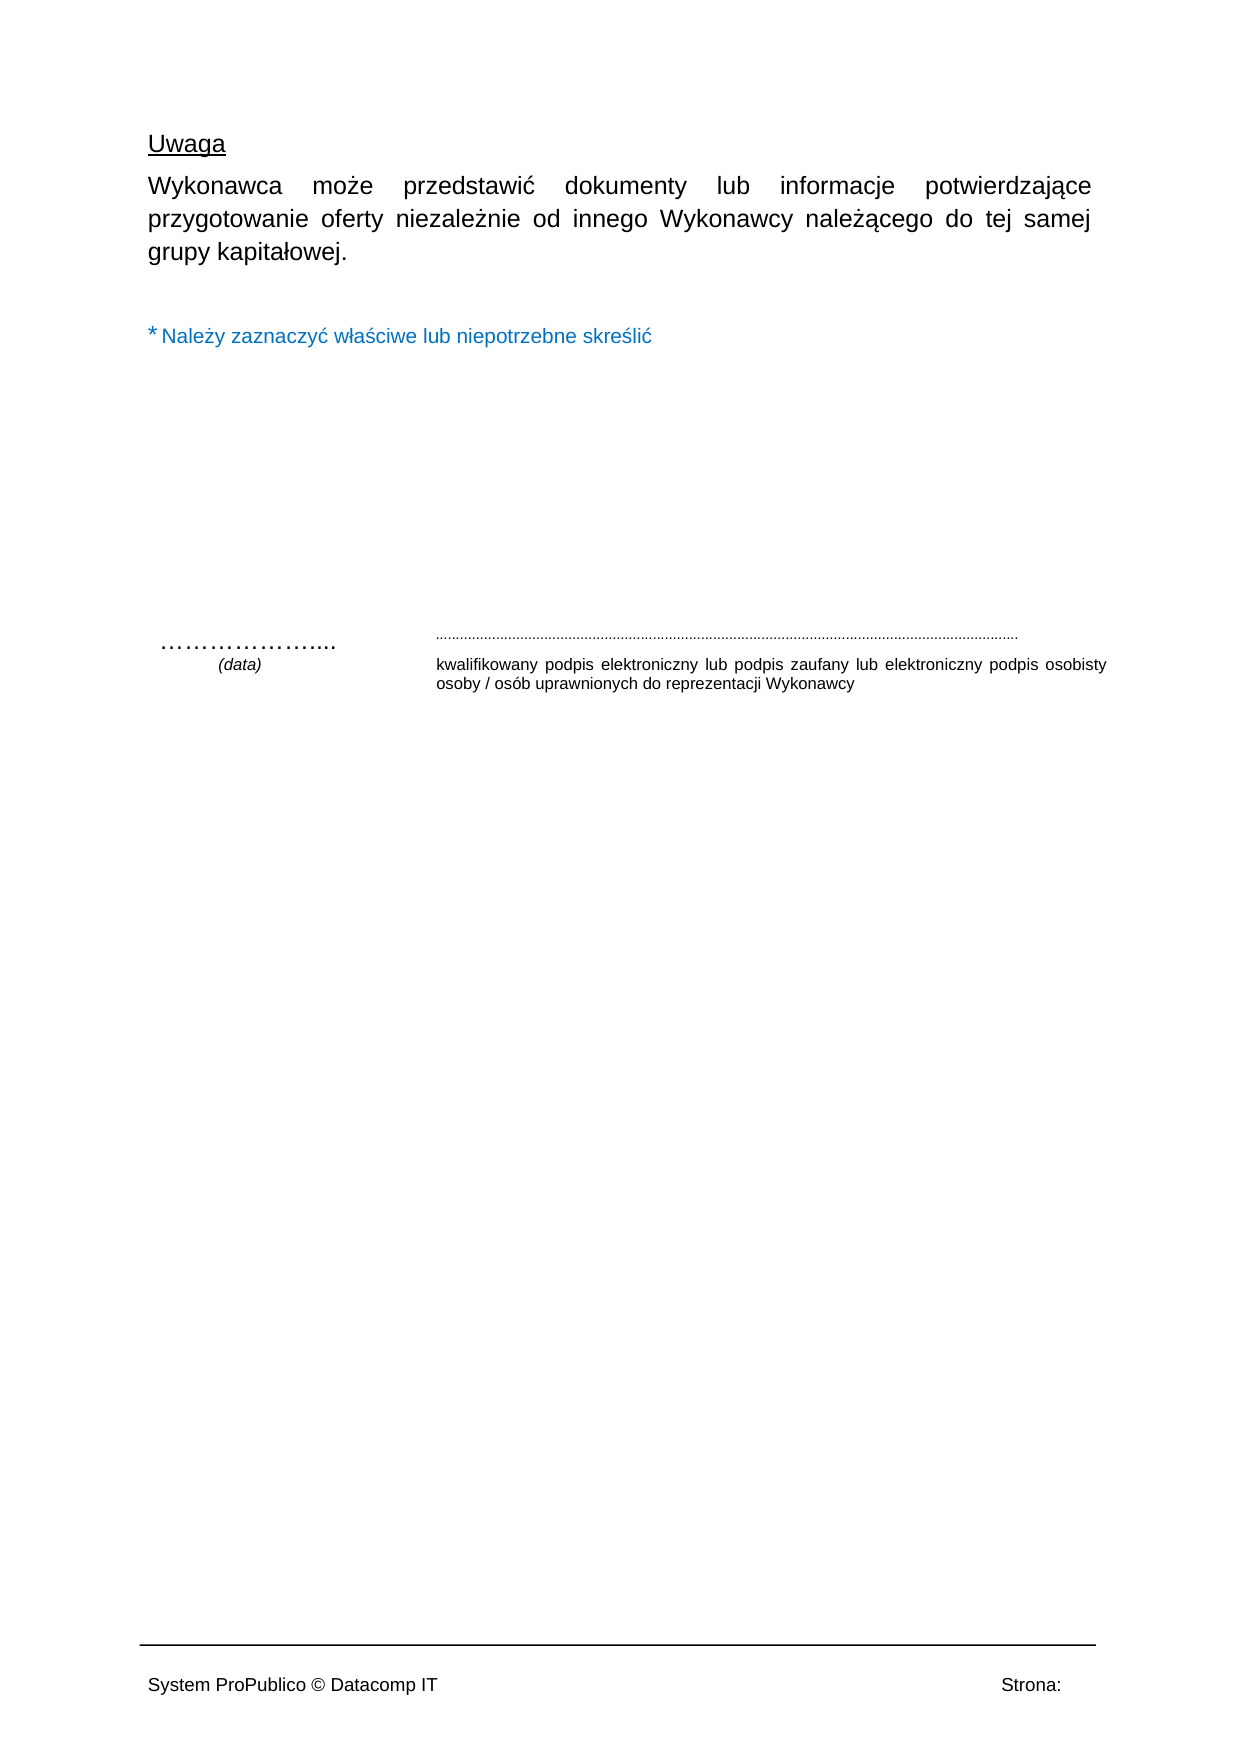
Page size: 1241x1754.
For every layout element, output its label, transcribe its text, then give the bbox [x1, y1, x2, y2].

table_header ................................................................................................................................................. kwalifikowany podpis elektroniczny lub podpis zaufany lub elektroniczny podpis osobisty osoby / osób uprawnionych do reprezentacji Wykonawcy [425, 597, 1119, 699]
text Wykonawca może przedstawić dokumenty lub informacje potwierdzające przygotowanie oferty niezależnie od innego Wykonawcy należącego do tej samej grupy kapitałowej. [148, 171, 1092, 265]
table_header ……………….... (data) [148, 597, 425, 699]
text Uwaga [148, 121, 1092, 158]
text * Należy zaznaczyć właściwe lub niepotrzebne skreślić [148, 320, 1092, 348]
